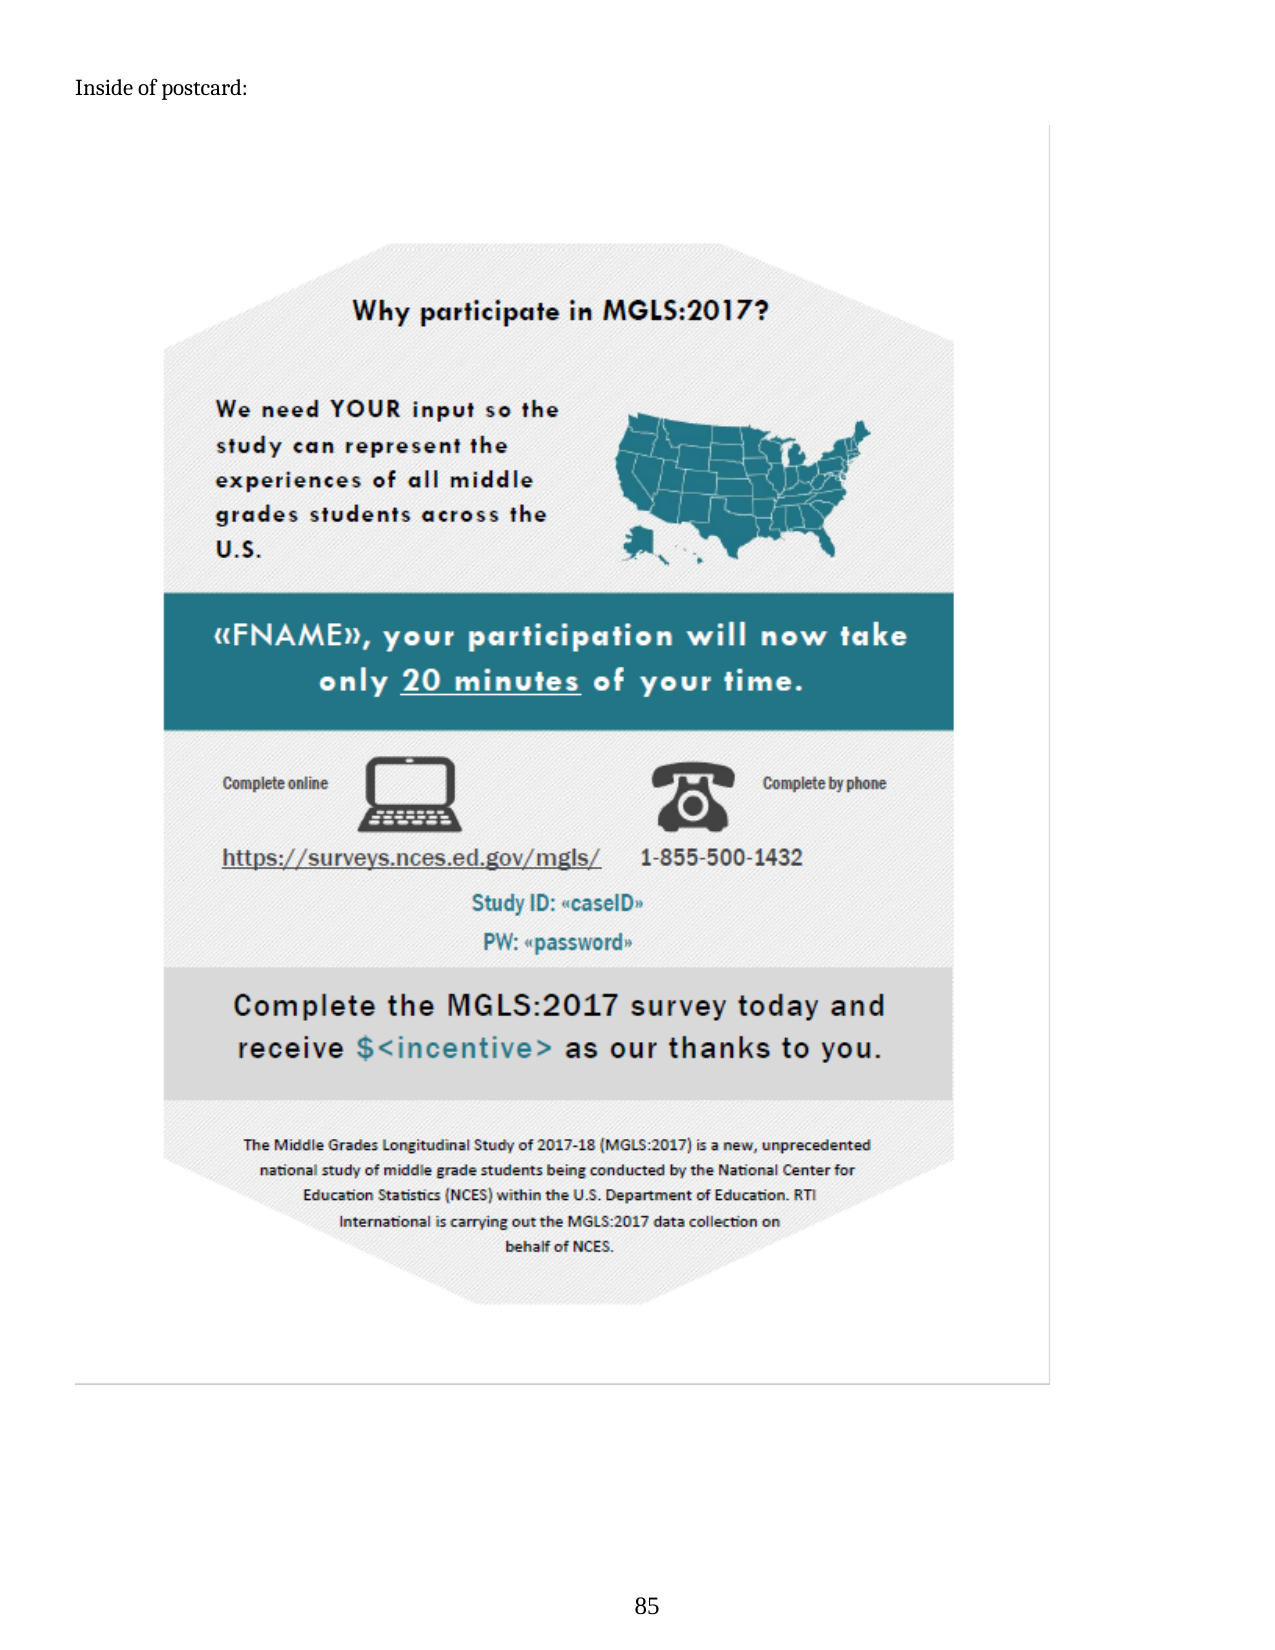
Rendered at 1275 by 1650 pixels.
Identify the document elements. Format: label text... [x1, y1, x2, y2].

text Inside of postcard: [75, 75, 1219, 101]
picture [75, 125, 1050, 1385]
